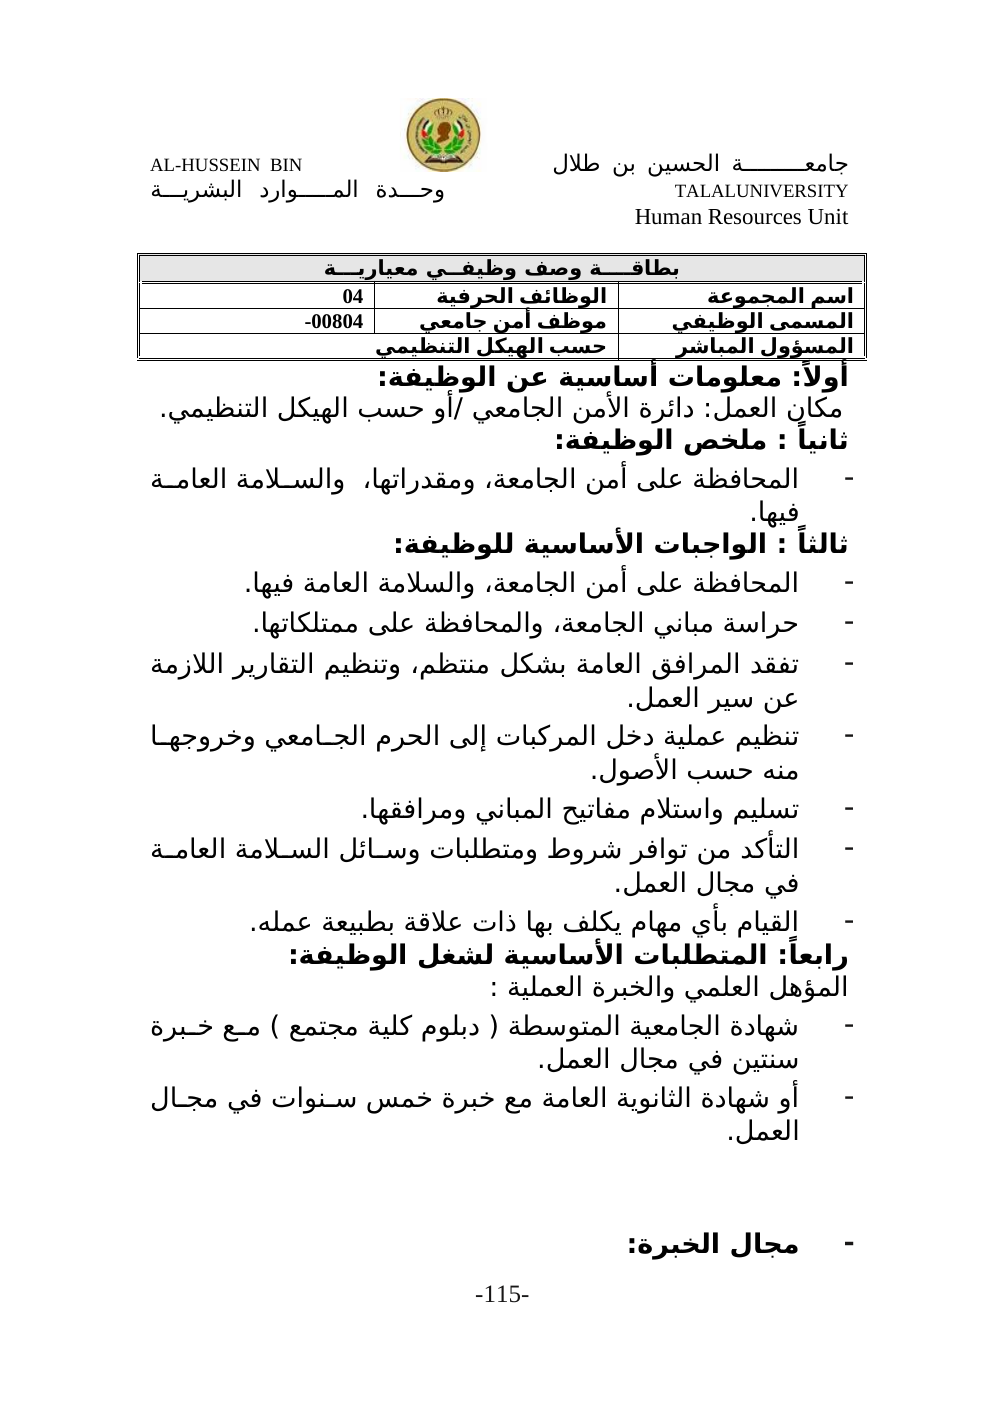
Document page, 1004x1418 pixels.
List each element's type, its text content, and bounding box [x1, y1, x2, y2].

list المحافظة على أمن الجامعة، ومقدراتها، والسلامة العامة فيها. [150, 456, 844, 528]
list حراسة مباني الجامعة، والمحافظة على ممتلكاتها. [150, 600, 844, 641]
table_cell المسمى الوظيفي [619, 309, 864, 333]
table_cell موظف أمن جامعي [375, 309, 618, 333]
table_cell 00804- [140, 309, 374, 333]
list التأكد من توافر شروط ومتطلبات وسائل السلامة العامة في مجال العمل. [150, 826, 844, 899]
list تسليم واستلام مفاتيح المباني ومرافقها. [150, 786, 844, 826]
table_cell 04 [140, 281, 374, 308]
list القيام بأي مهام يكلف بها ذات علاقة بطبيعة عمله. [150, 899, 844, 939]
picture [399, 98, 488, 172]
table_cell الوظائف الحرفية [375, 284, 618, 308]
list تفقد المرافق العامة بشكل منتظم، وتنظيم التقارير اللازمة عن سير العمل. [150, 641, 844, 713]
table_cell المسؤول المباشر [619, 334, 865, 358]
list تنظيم عملية دخل المركبات إلى الحرم الجامعي وخروجها منه حسب الأصول. [150, 713, 844, 786]
list أو شهادة الثانوية العامة مع خبرة خمس سنوات في مجال العمل. [150, 1075, 844, 1147]
list المحافظة على أمن الجامعة، والسلامة العامة فيها. [150, 560, 844, 600]
text جامعـــــــــة الحسين بن طلال AL-HUSSEIN BIN TALALUNIVERSITY وحـــدة المـــــوارد البشريـــة Human Resources Unit [150, 150, 849, 229]
table_header بطاقــــة وصف وظيفــي معياريـــة [140, 256, 864, 281]
text رابعاً: المتطلبات الأساسية لشغل الوظيفة: [150, 939, 849, 971]
table_cell حسب الهيكل التنظيمي [139, 334, 618, 358]
list مجال الخبرة: [150, 1221, 844, 1262]
table_cell اسم المجموعة [619, 281, 864, 308]
text ثانياً : ملخص الوظيفة: [150, 424, 849, 456]
text المؤهل العلمي والخبرة العملية : [150, 971, 849, 1003]
list شهادة الجامعية المتوسطة ( دبلوم كلية مجتمع ) مع خبرة سنتين في مجال العمل. [150, 1003, 844, 1075]
text مكان العمل: دائرة الأمن الجامعي /أو حسب الهيكل التنظيمي. [150, 393, 844, 424]
text ثالثاً : الواجبات الأساسية للوظيفة: [150, 528, 849, 560]
text أولاً: معلومات أساسية عن الوظيفة: [150, 361, 849, 393]
